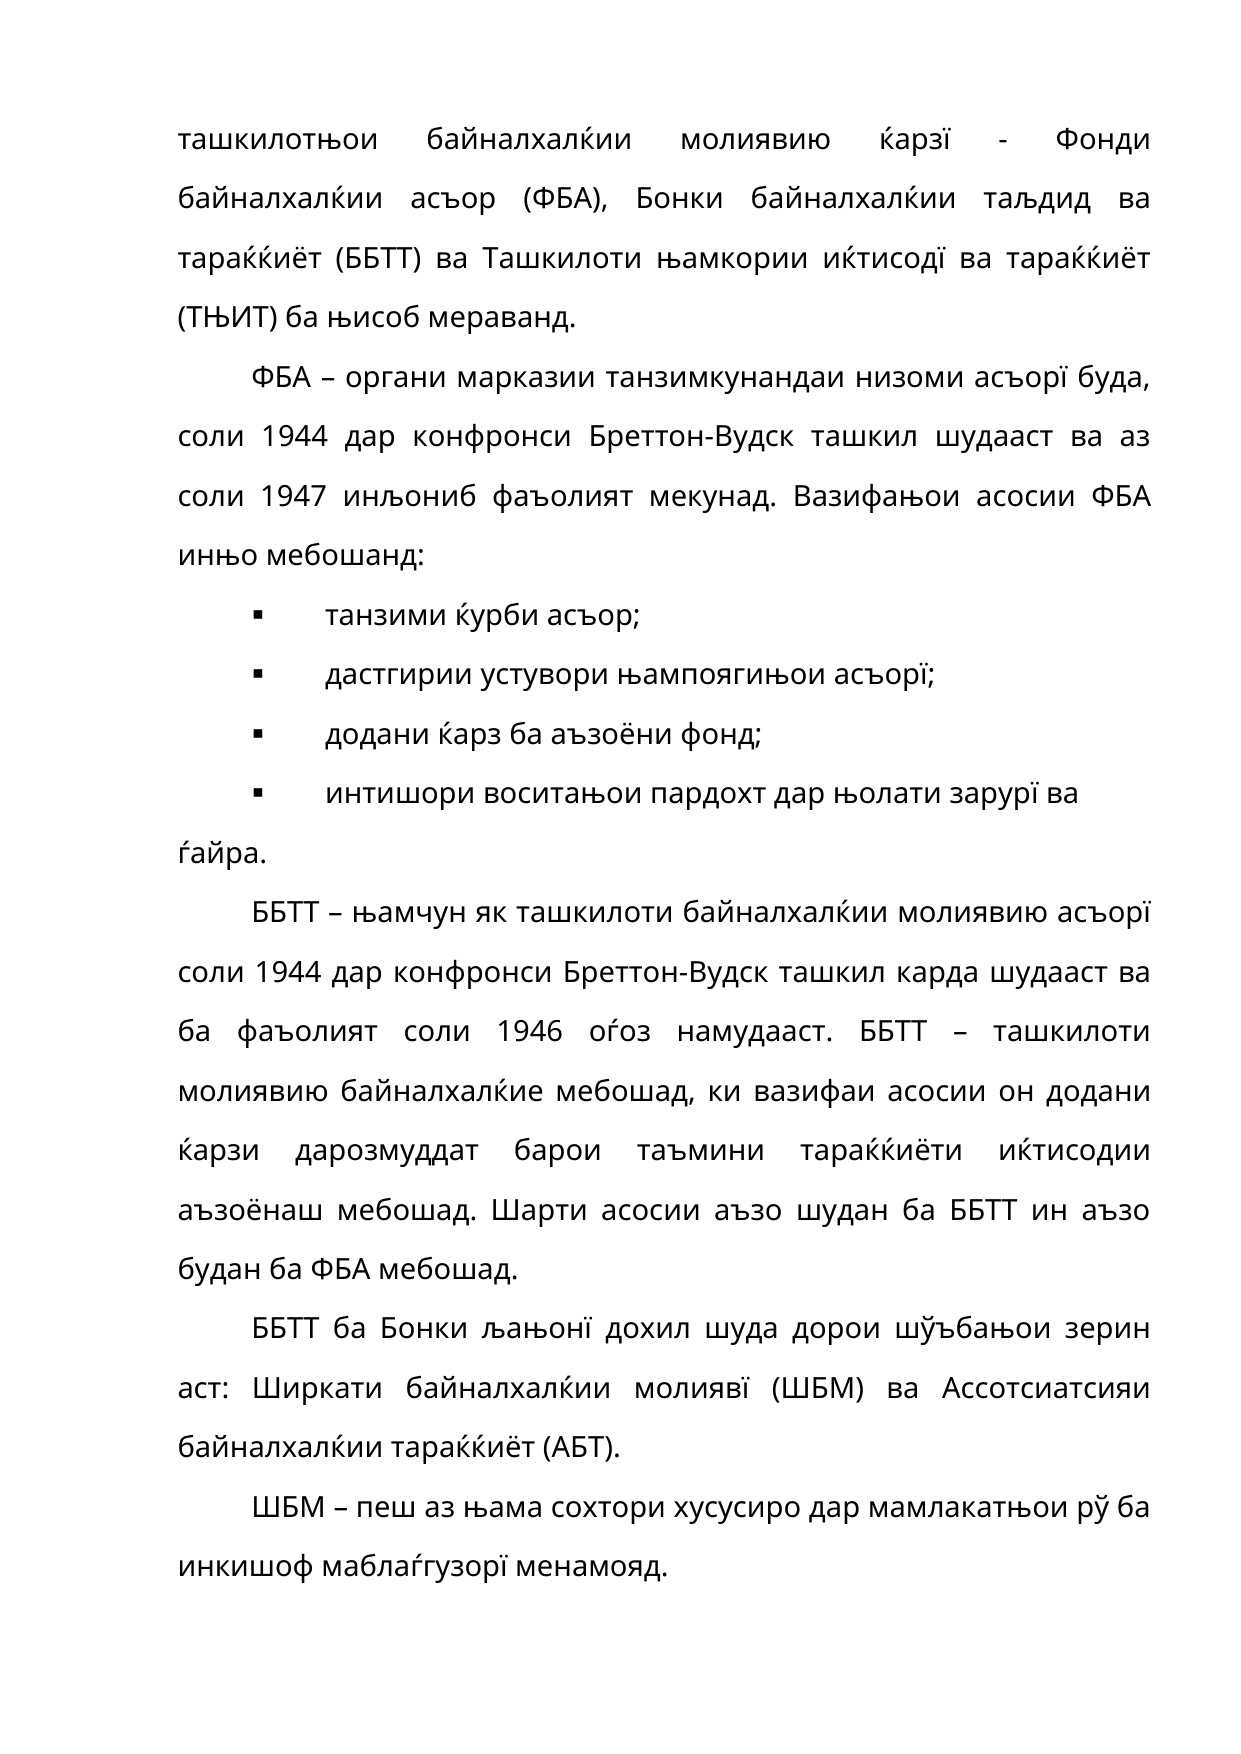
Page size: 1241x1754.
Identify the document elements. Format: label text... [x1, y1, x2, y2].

text ШБМ – пеш аз њама сохтори хусусиро дар мамлакатњои рў ба инкишоф маблаѓгузорї менамояд. [177, 1486, 1152, 1585]
list танзими ќурби асъор; [177, 594, 1152, 634]
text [177, 118, 1152, 336]
text ББТТ ба Бонки љањонї дохил шуда дорои шўъбањои зерин аст: Ширкати байналхалќии молиявї (ШБМ) ва Ассотсиатсияи байналхалќии тараќќиёт (АБТ). [177, 1308, 1152, 1466]
text ББТТ – њамчун як ташкилоти байналхалќии молиявию асъорї соли 1944 дар конфронси Бреттон-Вудск ташкил карда шудааст ва ба фаъолият соли 1946 оѓоз намудааст. ББТТ – ташкилоти молиявию байналхалќие мебошад, ки вазифаи асосии он додани ќарзи дарозмуддат барои таъмини тараќќиёти иќтисодии аъзоёнаш мебошад. Шарти асосии аъзо шудан ба ББТТ ин аъзо будан ба ФБА мебошад. [177, 891, 1152, 1288]
text ФБА – органи марказии танзимкунандаи низоми асъорї буда, соли 1944 дар конфронси Бреттон-Вудск ташкил шудааст ва аз соли 1947 инљониб фаъолият мекунад. Вазифањои асосии ФБА инњо мебошанд: [177, 356, 1152, 574]
list интишори воситањои пардохт дар њолати зарурї ва ѓайра. [177, 772, 1152, 872]
list дастгирии устувори њампоягињои асъорї; [177, 653, 1152, 693]
list додани ќарз ба аъзоёни фонд; [177, 713, 1152, 753]
